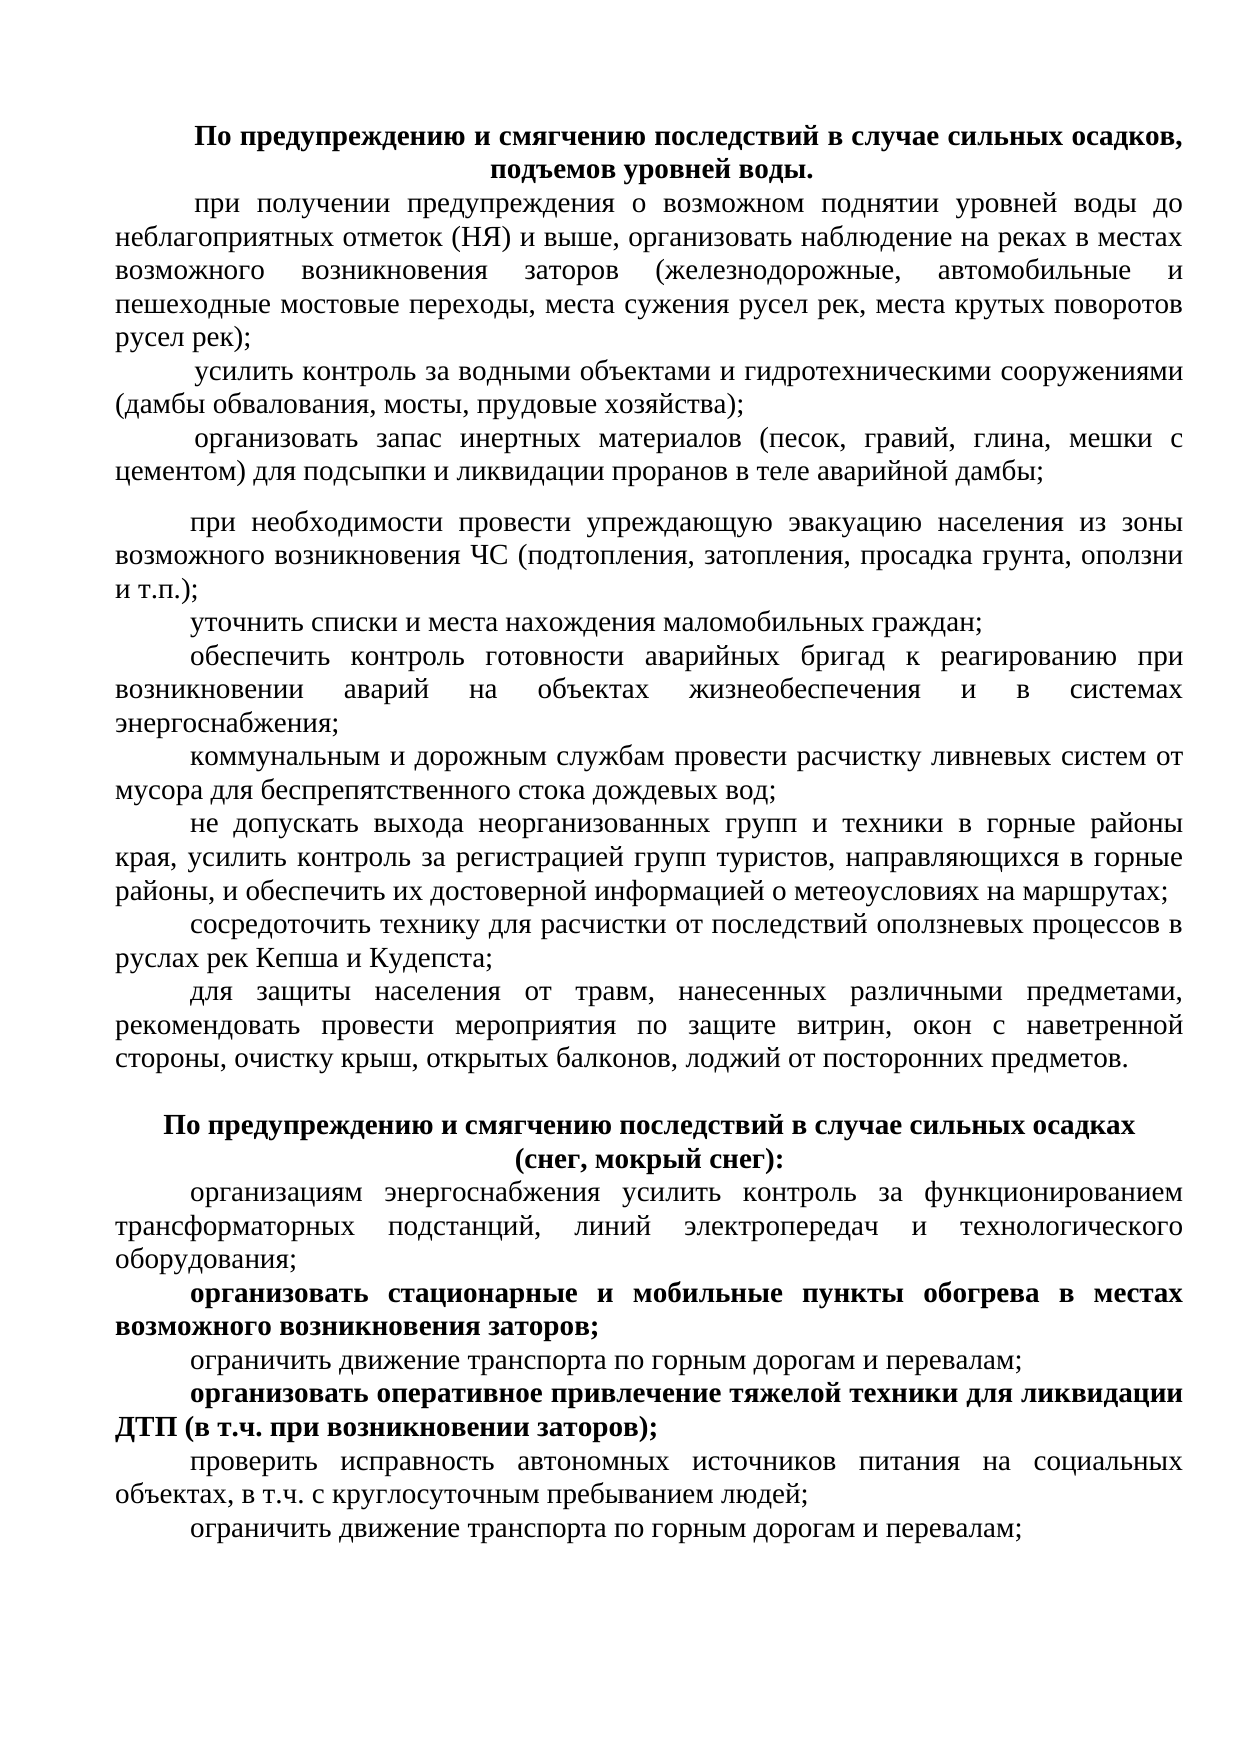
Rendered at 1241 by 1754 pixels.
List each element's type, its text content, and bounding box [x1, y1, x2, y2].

text организовать запас инертных материалов (песок, гравий, глина, мешки с цементом) для подсыпки и ликвидации проранов в теле аварийной дамбы; [115, 420, 1184, 487]
text при получении предупреждения о возможном поднятии уровней воды до неблагоприятных отметок (НЯ) и выше, организовать наблюдение на реках в местах возможного возникновения заторов (железнодорожные, автомобильные и пешеходные мостовые переходы, места сужения русел рек, места крутых поворотов русел рек); [115, 185, 1184, 353]
text усилить контроль за водными объектами и гидротехническими сооружениями (дамбы обвалования, мосты, прудовые хозяйства); [115, 353, 1184, 420]
text По предупреждению и смягчению последствий в случае сильных осадков, подъемов уровней воды. [194, 118, 1184, 185]
text По предупреждению и смягчению последствий в случае сильных осадках (снег, мокрый снег): [115, 1107, 1184, 1174]
text организовать оперативное привлечение тяжелой техники для ликвидации ДТП (в т.ч. при возникновении заторов); [115, 1376, 1184, 1443]
text для защиты населения от травм, нанесенных различными предметами, рекомендовать провести мероприятия по защите витрин, окон с наветренной стороны, очистку крыш, открытых балконов, лоджий от посторонних предметов. [115, 973, 1184, 1074]
text не допускать выхода неорганизованных групп и техники в горные районы края, усилить контроль за регистрацией групп туристов, направляющихся в горные районы, и обеспечить их достоверной информацией о метеоусловиях на маршрутах; [115, 806, 1184, 906]
text проверить исправность автономных источников питания на социальных объектах, в т.ч. с круглосуточным пребыванием людей; [115, 1443, 1184, 1510]
text организовать стационарные и мобильные пункты обогрева в местах возможного возникновения заторов; [115, 1275, 1184, 1342]
text обеспечить контроль готовности аварийных бригад к реагированию при возникновении аварий на объектах жизнеобеспечения и в системах энергоснабжения; [115, 638, 1184, 738]
text ограничить движение транспорта по горным дорогам и перевалам; [115, 1510, 1184, 1543]
text коммунальным и дорожным службам провести расчистку ливневых систем от мусора для беспрепятственного стока дождевых вод; [115, 738, 1184, 806]
text уточнить списки и места нахождения маломобильных граждан; [115, 604, 1184, 638]
text при необходимости провести упреждающую эвакуацию населения из зоны возможного возникновения ЧС (подтопления, затопления, просадка грунта, оползни и т.п.); [115, 504, 1184, 604]
text сосредоточить технику для расчистки от последствий оползневых процессов в руслах рек Кепша и Кудепста; [115, 906, 1184, 973]
text ограничить движение транспорта по горным дорогам и перевалам; [115, 1342, 1184, 1376]
text организациям энергоснабжения усилить контроль за функционированием трансформаторных подстанций, линий электропередач и технологического оборудования; [115, 1174, 1184, 1275]
